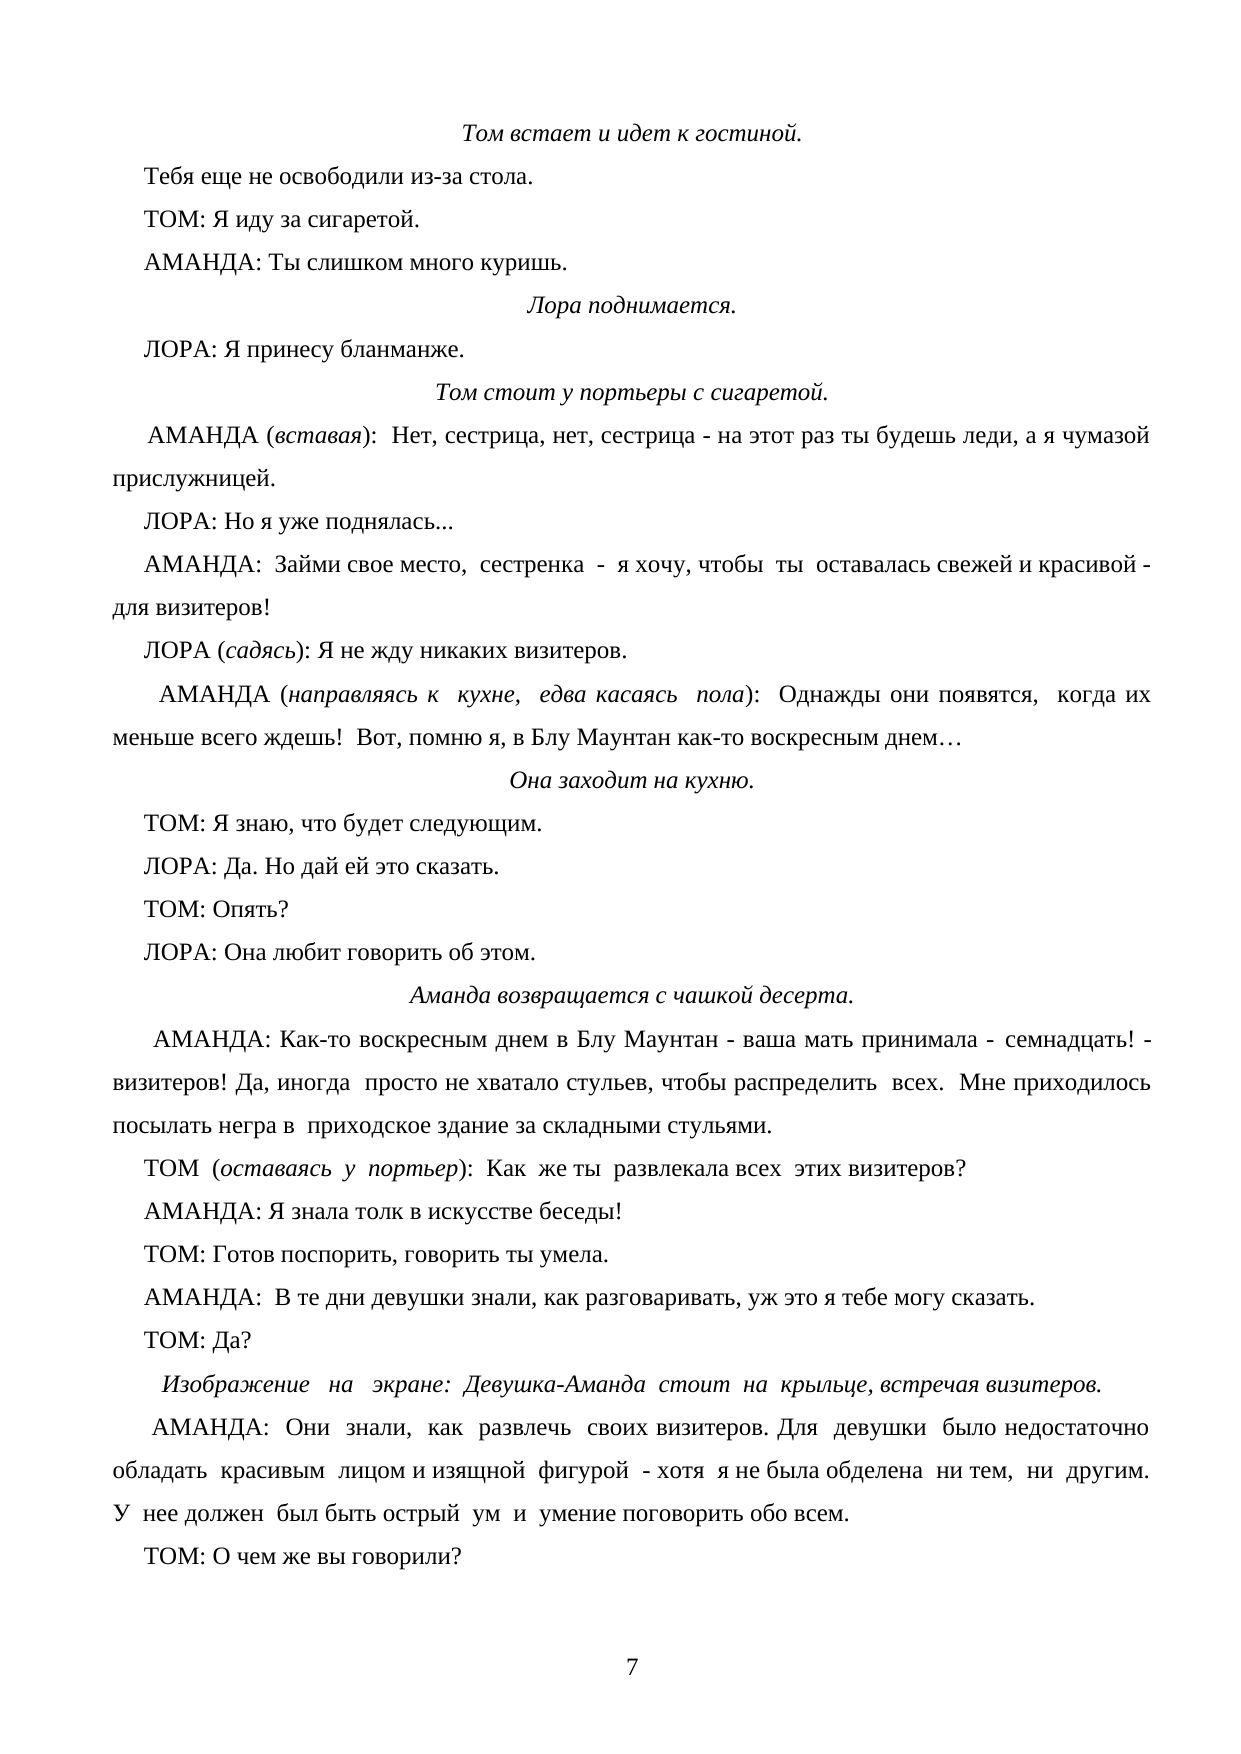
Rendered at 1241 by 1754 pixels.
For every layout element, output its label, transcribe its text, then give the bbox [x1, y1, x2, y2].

text ЛОРА (садясь): Я не жду никаких визитеров. [112, 636, 1152, 664]
text Том встает и идет к гостиной. [112, 118, 1152, 147]
text ЛОРА: Но я уже поднялась... [112, 506, 1152, 535]
text АМАНДА (направляясь к кухне, едва касаясь пола): Однажды они появятся, когда их меньше всего ждешь! Вот, помню я, в Блу Маунтан как-то воскресным днем… [112, 679, 1152, 751]
text АМАНДА: Займи свое место, сестренка - я хочу, чтобы ты оставалась свежей и красивой - для визитеров! [112, 549, 1152, 621]
text АМАНДА: Как-то воскресным днем в Блу Маунтан - ваша мать принимала - семнадцать! - визитеров! Да, иногда просто не хватало стульев, чтобы распределить всех. Мне приходилось посылать негра в приходское здание за складными стульями. [112, 1024, 1152, 1139]
text ТОМ: Опять? [112, 894, 1152, 923]
text Аманда возвращается с чашкой десерта. [112, 981, 1152, 1009]
text Изображение на экране: Девушка-Аманда стоит на крыльце, встречая визитеров. [112, 1369, 1152, 1397]
text Она заходит на кухню. [112, 765, 1152, 794]
text Том стоит у портьеры с сигаретой. [112, 377, 1152, 406]
text ТОМ: Я знаю, что будет следующим. [112, 808, 1152, 837]
text ТОМ: Готов поспорить, говорить ты умела. [112, 1239, 1152, 1268]
text АМАНДА: Ты слишком много куришь. [112, 247, 1152, 276]
text АМАНДА: В те дни девушки знали, как разговаривать, уж это я тебе могу сказать. [112, 1282, 1152, 1311]
text ТОМ: Я иду за сигаретой. [112, 204, 1152, 233]
text ЛОРА: Да. Но дай ей это сказать. [112, 851, 1152, 880]
text Тебя еще не освободили из-за стола. [112, 161, 1152, 190]
text ТОМ (оставаясь у портьер): Как же ты развлекала всех этих визитеров? [112, 1153, 1152, 1182]
text ЛОРА: Она любит говорить об этом. [112, 937, 1152, 966]
text АМАНДА: Они знали, как развлечь своих визитеров. Для девушки было недостаточно обладать красивым лицом и изящной фигурой - хотя я не была обделена ни тем, ни другим. У нее должен был быть острый ум и умение поговорить обо всем. [112, 1412, 1152, 1527]
text ТОМ: Да? [112, 1326, 1152, 1354]
text ЛОРА: Я принесу бланманже. [112, 334, 1152, 362]
text ТОМ: О чем же вы говорили? [112, 1541, 1152, 1570]
text АМАНДА (вставая): Нет, сестрица, нет, сестрица - на этот раз ты будешь леди, а я чумазой прислужницей. [112, 420, 1152, 492]
text Лора поднимается. [112, 291, 1152, 319]
text АМАНДА: Я знала толк в искусстве беседы! [112, 1196, 1152, 1225]
